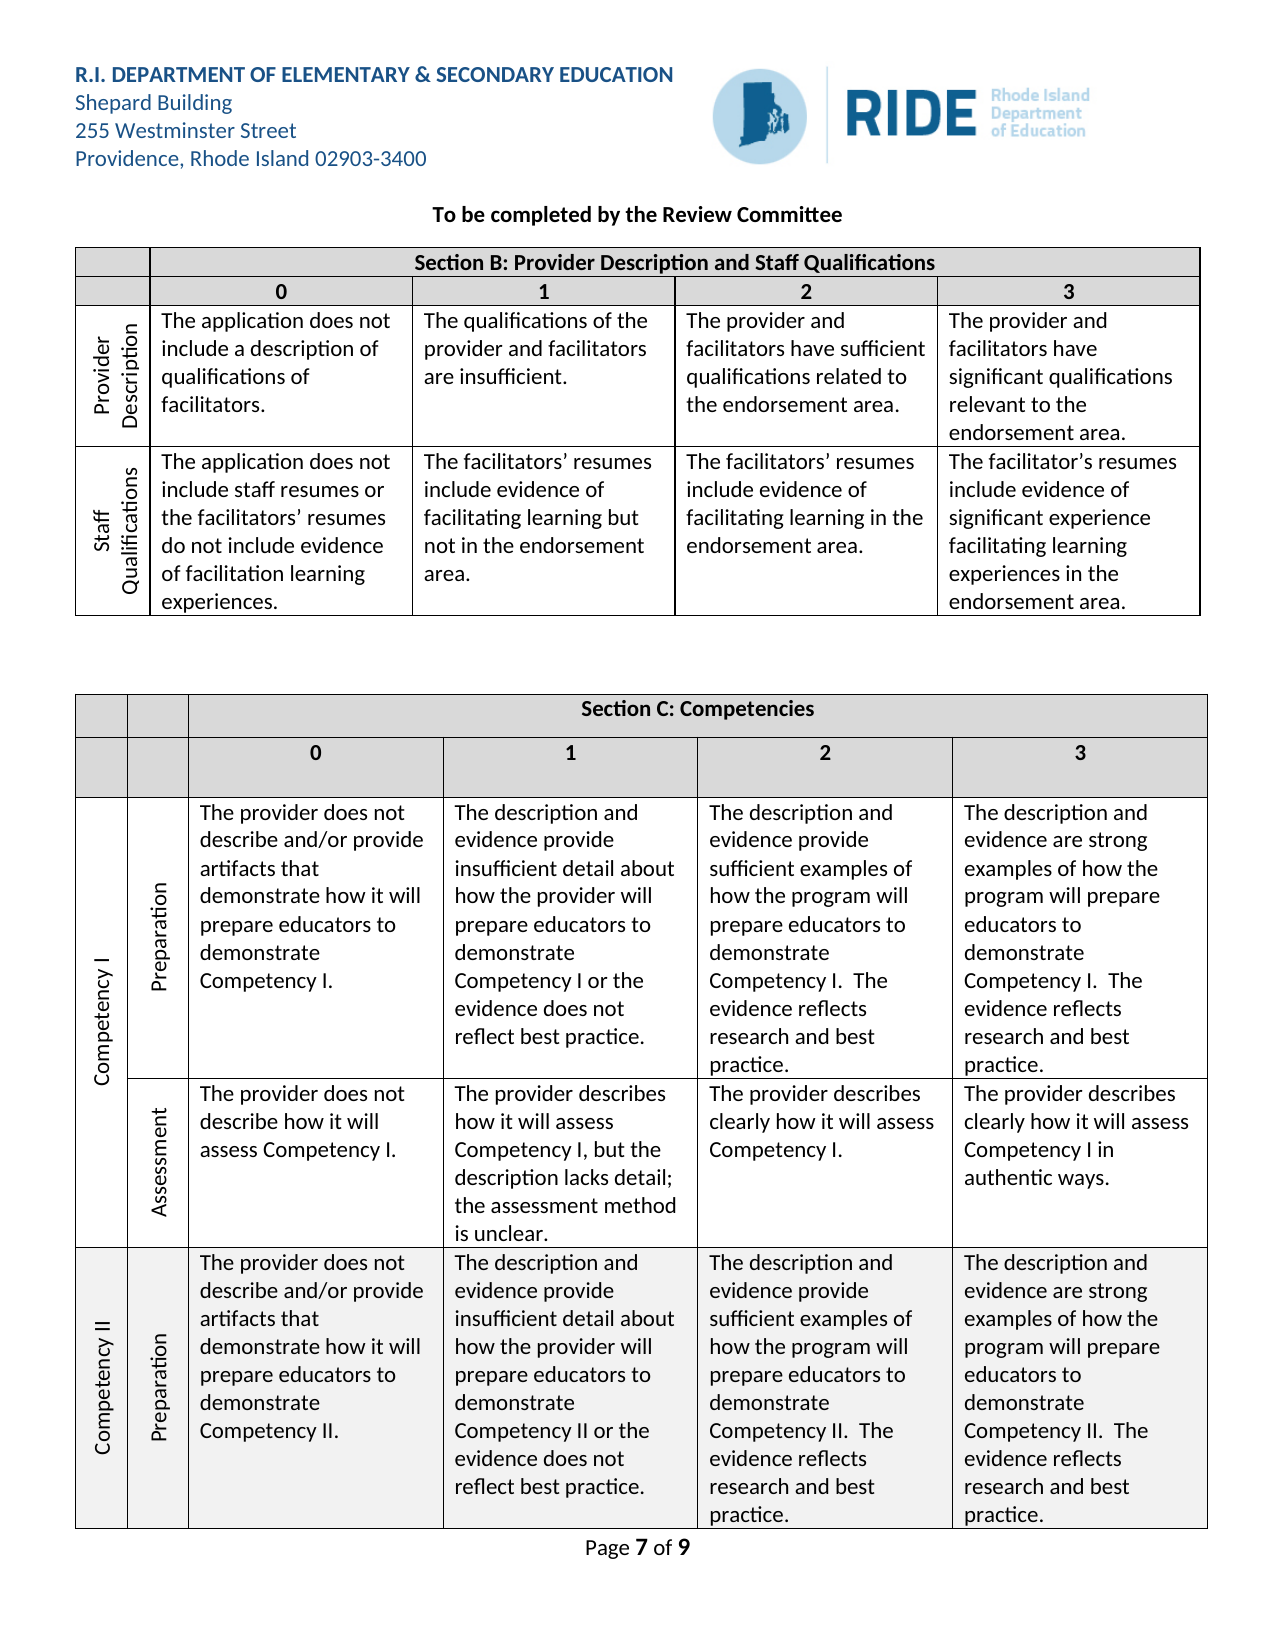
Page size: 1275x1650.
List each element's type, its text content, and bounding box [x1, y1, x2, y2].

table_cell The provider and facilitators have sufficient qualifications related to the endorsement area. [676, 306, 937, 446]
table_cell The description and evidence provide insufficient detail about how the provider will prepare educators to demonstrate Competency II or the evidence does not reflect best practice. [444, 1248, 697, 1528]
table_header [128, 695, 188, 737]
table_cell 2 [698, 738, 952, 797]
table_cell [128, 738, 188, 797]
table_cell 1 [413, 277, 674, 305]
table_cell Staff Qualifications [76, 447, 149, 615]
text To be completed by the Review Committee [75, 200, 1200, 228]
table_cell 1 [444, 738, 697, 797]
table_cell [76, 738, 127, 797]
table_cell The application does not include a description of qualifications of facilitators. [151, 306, 412, 446]
table_cell The description and evidence provide sufficient examples of how the program will prepare educators to demonstrate Competency I. The evidence reflects research and best practice. [698, 798, 952, 1078]
table_header Section B: Provider Description and Staff Qualifications [151, 248, 1199, 276]
table_cell The facilitators’ resumes include evidence of facilitating learning but not in the endorsement area. [413, 447, 674, 615]
table_cell 3 [953, 738, 1207, 797]
picture [703, 61, 1144, 171]
table_cell The provider does not describe and/or provide artifacts that demonstrate how it will prepare educators to demonstrate Competency I. [189, 798, 443, 1078]
table_cell The provider describes clearly how it will assess Competency I. [698, 1079, 952, 1247]
table_cell The provider describes clearly how it will assess Competency I in authentic ways. [953, 1079, 1207, 1247]
table_cell Assessment [128, 1079, 188, 1247]
table_cell The description and evidence provide insufficient detail about how the provider will prepare educators to demonstrate Competency I or the evidence does not reflect best practice. [444, 798, 697, 1078]
table_cell Preparation [128, 798, 188, 1078]
table_header [76, 695, 127, 737]
table_cell 3 [938, 277, 1199, 305]
table_cell 0 [151, 277, 412, 305]
table_cell The qualifications of the provider and facilitators are insufficient. [413, 306, 674, 446]
table_cell Competency I [76, 798, 127, 1247]
table_cell 0 [189, 738, 443, 797]
table_cell The application does not include staff resumes or the facilitators’ resumes do not include evidence of facilitation learning experiences. [151, 447, 412, 615]
table_cell The provider does not describe and/or provide artifacts that demonstrate how it will prepare educators to demonstrate Competency II. [189, 1248, 443, 1528]
table_cell The description and evidence provide sufficient examples of how the program will prepare educators to demonstrate Competency II. The evidence reflects research and best practice. [698, 1248, 952, 1528]
table_cell The description and evidence are strong examples of how the program will prepare educators to demonstrate Competency II. The evidence reflects research and best practice. [953, 1248, 1207, 1528]
table_header [76, 248, 149, 276]
table_cell Preparation [128, 1248, 188, 1528]
table_cell [76, 277, 149, 305]
table_cell The provider and facilitators have significant qualifications relevant to the endorsement area. [938, 306, 1199, 446]
table_cell Provider Description [76, 306, 149, 446]
table_cell Competency II [76, 1248, 127, 1528]
table_header Section C: Competencies [189, 695, 1207, 737]
table_cell The description and evidence are strong examples of how the program will prepare educators to demonstrate Competency I. The evidence reflects research and best practice. [953, 798, 1207, 1078]
table_cell 2 [676, 277, 937, 305]
table_cell The facilitators’ resumes include evidence of facilitating learning in the endorsement area. [676, 447, 937, 615]
table_cell The provider describes how it will assess Competency I, but the description lacks detail; the assessment method is unclear. [444, 1079, 697, 1247]
table_cell The provider does not describe how it will assess Competency I. [189, 1079, 443, 1247]
table_cell The facilitator’s resumes include evidence of significant experience facilitating learning experiences in the endorsement area. [938, 447, 1199, 615]
